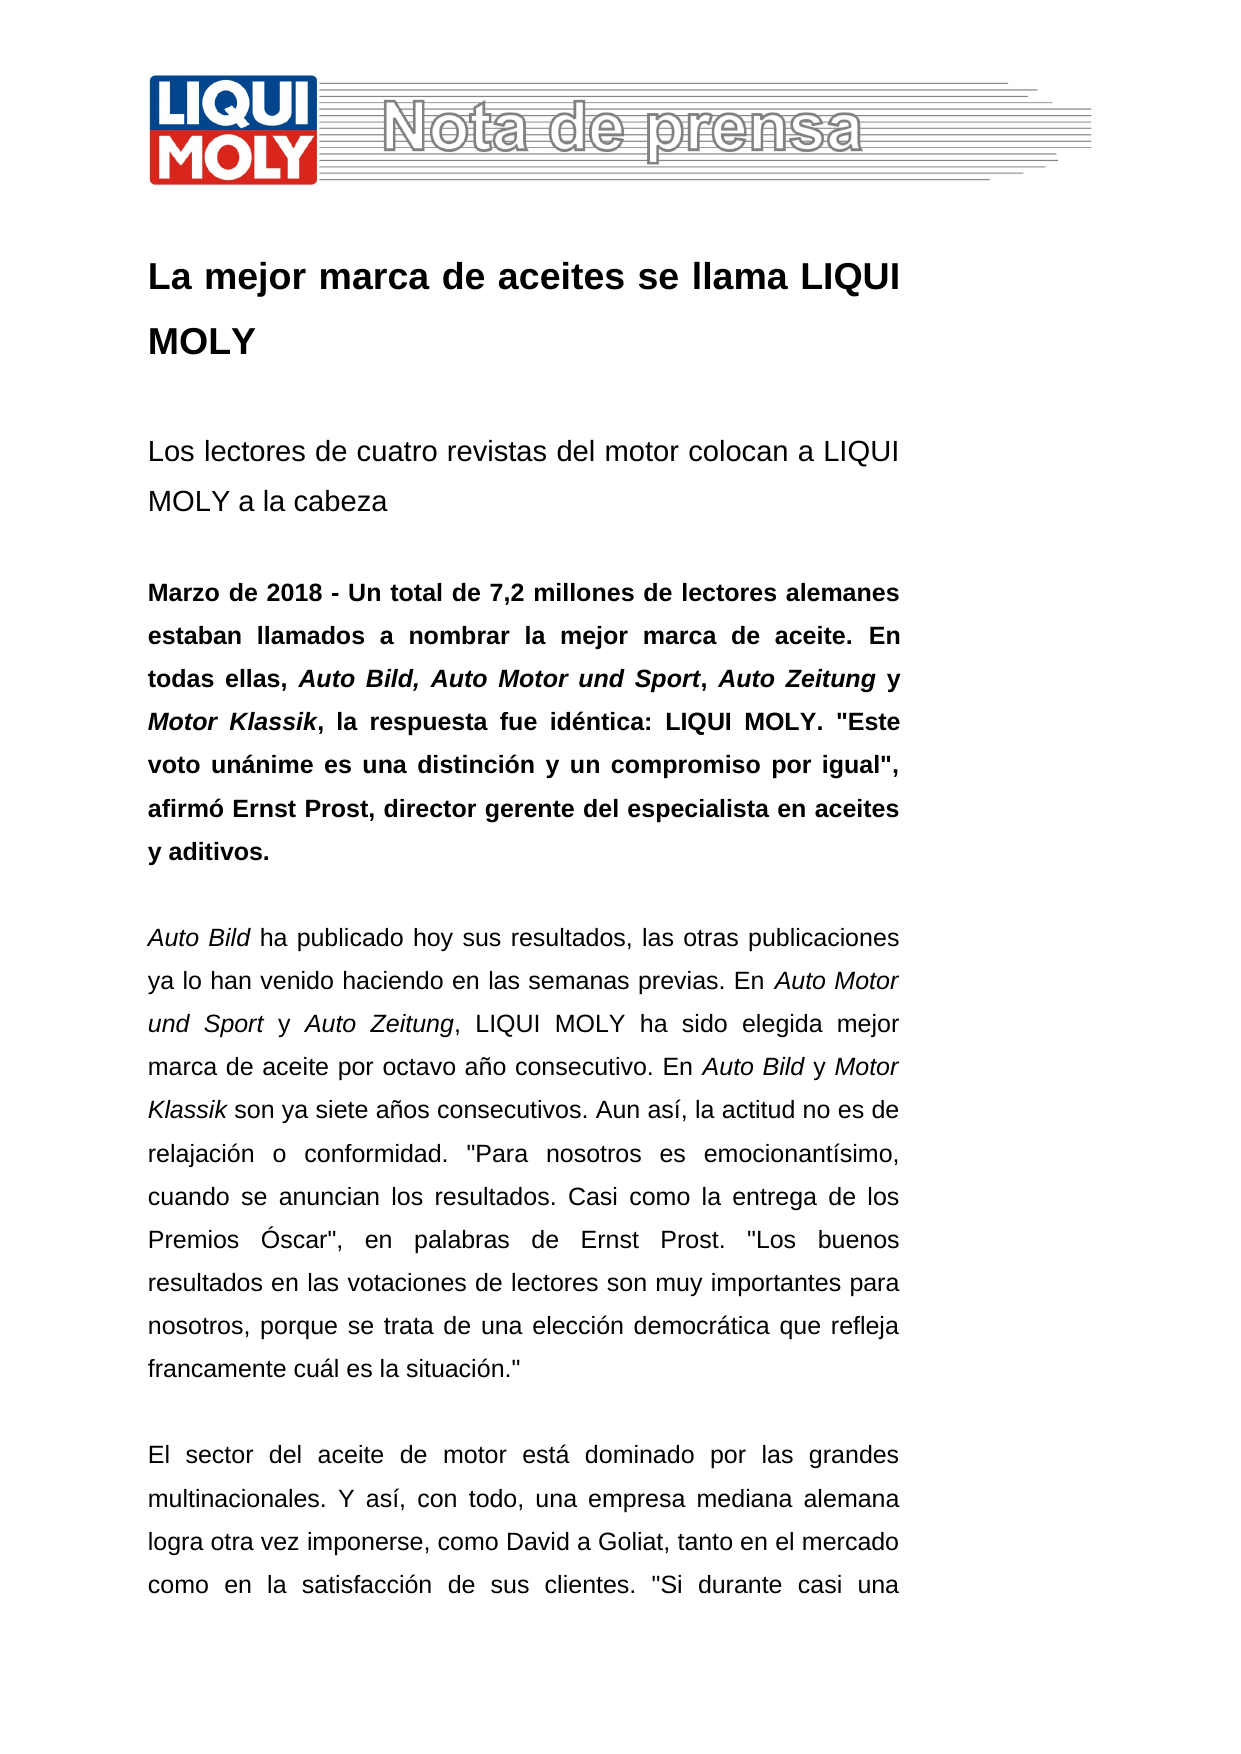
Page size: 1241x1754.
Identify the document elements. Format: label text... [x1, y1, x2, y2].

text Auto Bild ha publicado hoy sus resultados, las otras publicaciones ya lo han venido haciendo en las semanas previas. En Auto Motor und Sport y Auto Zeitung, LIQUI MOLY ha sido elegida mejor marca de aceite por octavo año consecutivo. En Auto Bild y Motor Klassik son ya siete años consecutivos. Aun así, la actitud no es de relajación o conformidad. "Para nosotros es emocionantísimo, cuando se anuncian los resultados. Casi como la entrega de los Premios Óscar", en palabras de Ernst Prost. "Los buenos resultados en las votaciones de lectores son muy importantes para nosotros, porque se trata de una elección democrática que refleja francamente cuál es la situación." [148, 923, 901, 1383]
text Los lectores de cuatro revistas del motor colocan a LIQUI MOLY a la cabeza [148, 434, 901, 518]
text Marzo de 2018 - Un total de 7,2 millones de lectores alemanes estaban llamados a nombrar la mejor marca de aceite. En todas ellas, Auto Bild, Auto Motor und Sport, Auto Zeitung y Motor Klassik, la respuesta fue idéntica: LIQUI MOLY. "Este voto unánime es una distinción y un compromiso por igual", afirmó Ernst Prost, director gerente del especialista en aceites y aditivos. [148, 578, 901, 865]
text La mejor marca de aceites se llama LIQUI MOLY [148, 254, 901, 362]
picture [147, 73, 1092, 187]
